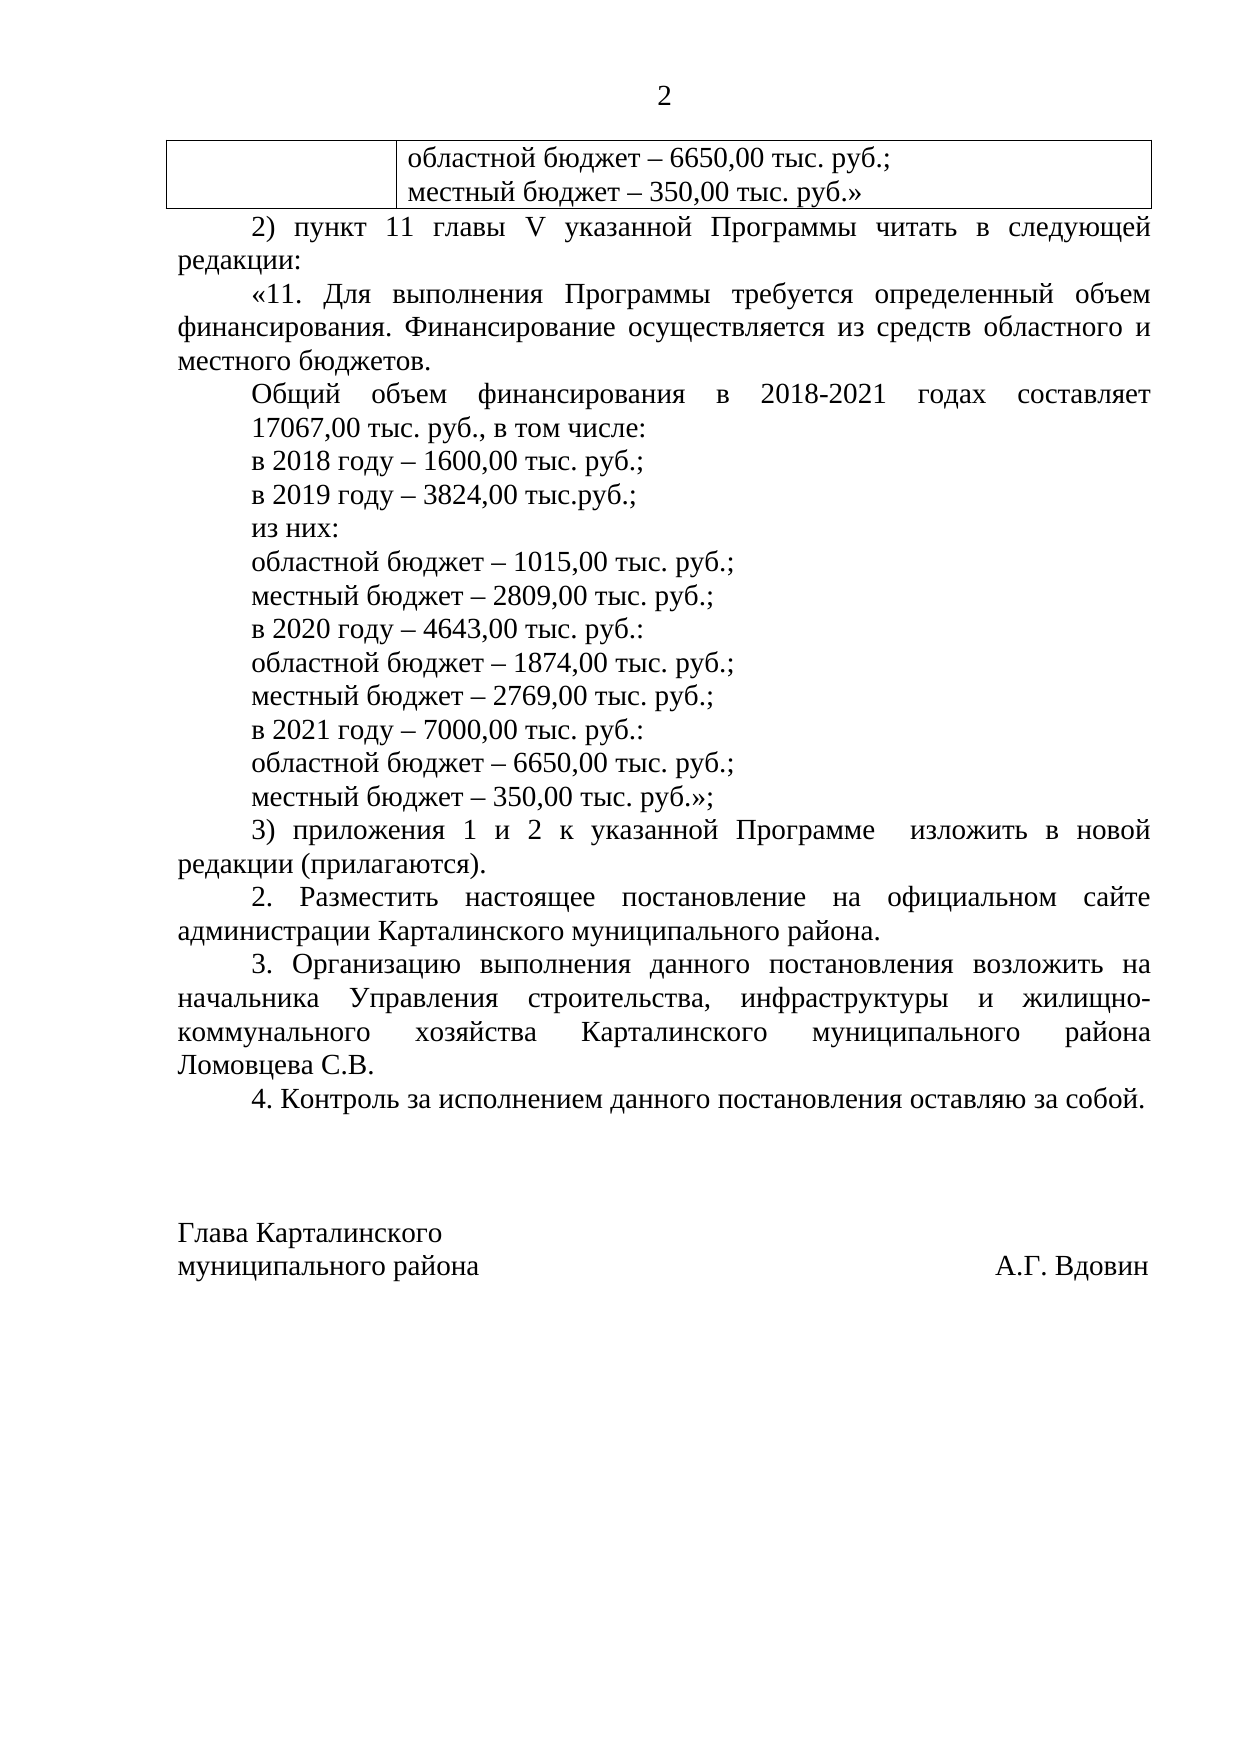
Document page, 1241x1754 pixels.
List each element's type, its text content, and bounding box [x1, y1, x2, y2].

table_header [167, 141, 396, 208]
text в 2019 году – 3824,00 тыс.руб.; [177, 477, 1152, 511]
text Глава Карталинского [177, 1215, 1152, 1248]
text в 2018 году – 1600,00 тыс. руб.; [177, 443, 1152, 477]
text местный бюджет – 2769,00 тыс. руб.; [177, 678, 1152, 712]
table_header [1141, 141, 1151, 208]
text местный бюджет – 350,00 тыс. руб.»; [177, 779, 1152, 812]
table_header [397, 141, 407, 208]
text 2. Разместить настоящее постановление на официальном сайте администрации Карталинского муниципального района. [177, 879, 1152, 947]
text в 2021 году – 7000,00 тыс. руб.: [177, 712, 1152, 745]
text 3. Организацию выполнения данного постановления возложить на начальника Управления строительства, инфраструктуры и жилищно-коммунального хозяйства Карталинского муниципального района Ломовцева С.В. [177, 947, 1152, 1081]
text Общий объем финансирования в 2018-2021 годах составляет 17067,00 тыс. руб., в том числе: [251, 376, 1152, 443]
text 4. Контроль за исполнением данного постановления оставляю за собой. [177, 1081, 1152, 1114]
text из них: [177, 511, 1152, 544]
text областной бюджет – 6650,00 тыс. руб.; [177, 745, 1152, 779]
text 3) приложения 1 и 2 к указанной Программе изложить в новой редакции (прилагаются). [177, 812, 1152, 879]
text 2) пункт 11 главы V указанной Программы читать в следующей редакции: [177, 209, 1152, 276]
text областной бюджет – 1874,00 тыс. руб.; [177, 645, 1152, 678]
text местный бюджет – 2809,00 тыс. руб.; [177, 578, 1152, 611]
text муниципального района А.Г. Вдовин [177, 1248, 1152, 1282]
text в 2020 году – 4643,00 тыс. руб.: [177, 611, 1152, 645]
text областной бюджет – 1015,00 тыс. руб.; [177, 544, 1152, 578]
text «11. Для выполнения Программы требуется определенный объем финансирования. Финансирование осуществляется из средств областного и местного бюджетов. [177, 276, 1152, 376]
